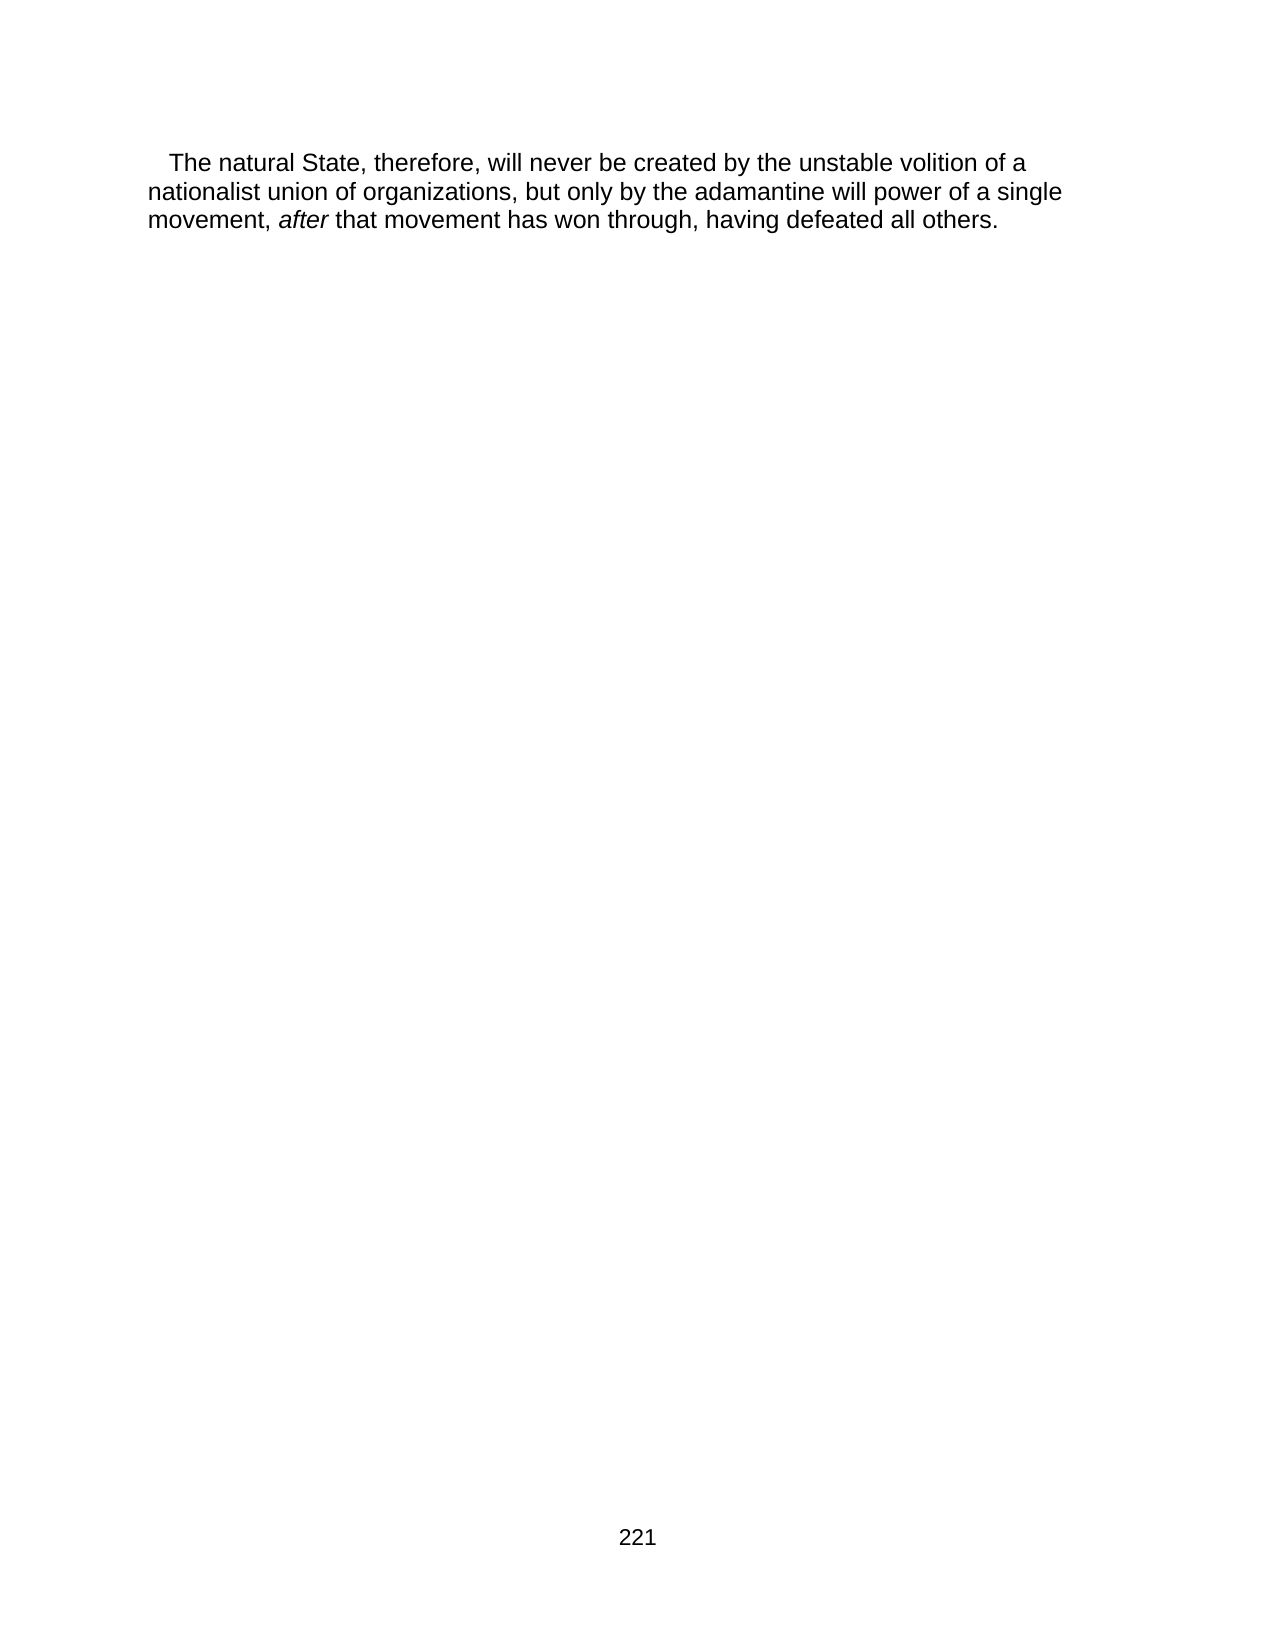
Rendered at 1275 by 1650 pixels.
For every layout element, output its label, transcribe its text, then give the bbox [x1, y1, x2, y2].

text The natural State, therefore, will never be created by the unstable volition of a nationalist union of organizations, but only by the adamantine will power of a single movement, after that movement has won through, having defeated all others. [148, 148, 1127, 234]
